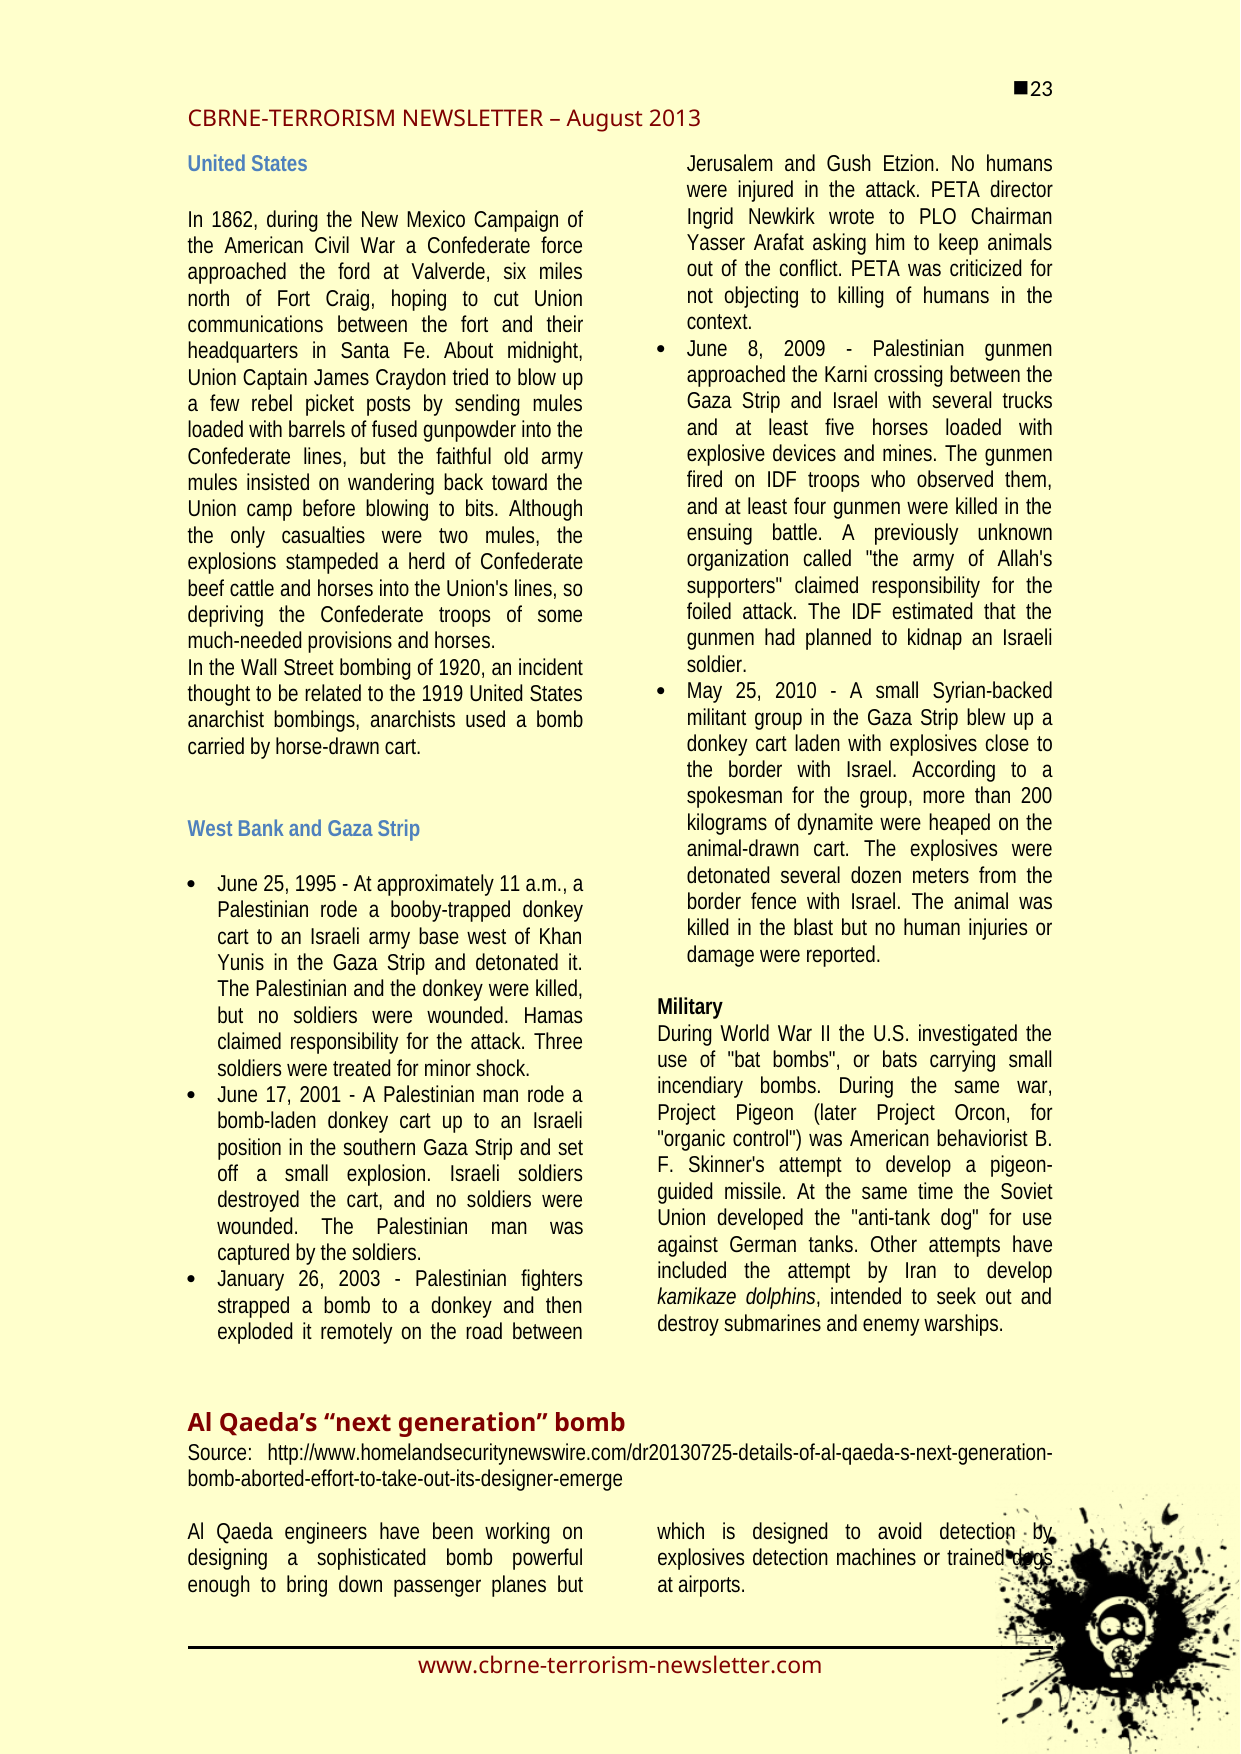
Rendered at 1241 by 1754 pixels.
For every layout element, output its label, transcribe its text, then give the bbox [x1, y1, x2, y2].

text During World War II the U.S. investigated the use of "bat bombs", or bats carrying small incendiary bombs. During the same war, Project Pigeon (later Project Orcon, for "organic control") was American behaviorist B. F. Skinner's attempt to develop a pigeon-guided missile. At the same time the Soviet Union developed the "anti-tank dog" for use against German tanks. Other attempts have included the attempt by Iran to develop kamikaze dolphins, intended to seek out and destroy submarines and enemy warships. [657, 1020, 1053, 1336]
list June 17, 2001 - A Palestinian man rode a bomb-laden donkey cart up to an Israeli position in the southern Gaza Strip and set off a small explosion. Israeli soldiers destroyed the cart, and no soldiers were wounded. The Palestinian man was captured by the soldiers. [187, 1081, 583, 1265]
list January 26, 2003 - Palestinian fighters strapped a bomb to a donkey and then exploded it remotely on the road between Jerusalem and Gush Etzion. No humans were injured in the attack. PETA director Ingrid Newkirk wrote to PLO Chairman Yasser Arafat asking him to keep animals out of the conflict. PETA was criticized for not objecting to killing of humans in the context. [187, 1265, 583, 1344]
list June 25, 1995 - At approximately 11 a.m., a Palestinian rode a booby-trapped donkey cart to an Israeli army base west of Khan Yunis in the Gaza Strip and detonated it. The Palestinian and the donkey were killed, but no soldiers were wounded. Hamas claimed responsibility for the attack. Three soldiers were treated for minor shock. [187, 870, 583, 1081]
list May 25, 2010 - A small Syrian-backed militant group in the Gaza Strip blew up a donkey cart laden with explosives close to the border with Israel. According to a spokesman for the group, more than 200 kilograms of dynamite were heaped on the animal-drawn cart. The explosives were detonated several dozen meters from the border fence with Israel. The animal was killed in the blast but no human injuries or damage were reported. [657, 677, 1053, 967]
subtitle West Bank and Gaza Strip [187, 814, 583, 841]
text Al Qaeda engineers have been working on designing a sophisticated bomb powerful enough to bring down passenger planes but which is designed to avoid detection by explosives detection machines or trained dogs at airports. [657, 1518, 995, 1597]
text In 1862, during the New Mexico Campaign of the American Civil War a Confederate force approached the ford at Valverde, six miles north of Fort Craig, hoping to cut Union communications between the fort and their headquarters in Santa Fe. About midnight, Union Captain James Craydon tried to blow up a few rebel picket posts by sending mules loaded with barrels of fused gunpowder into the Confederate lines, but the faithful old army mules insisted on wandering back toward the Union camp before blowing to bits. Although the only casualties were two mules, the explosions stampeded a herd of Confederate beef cattle and horses into the Union's lines, so depriving the Confederate troops of some much-needed provisions and horses. [187, 206, 583, 653]
list January 26, 2003 - Palestinian fighters strapped a bomb to a donkey and then exploded it remotely on the road between Jerusalem and Gush Etzion. No humans were injured in the attack. PETA director Ingrid Newkirk wrote to PLO Chairman Yasser Arafat asking him to keep animals out of the conflict. PETA was criticized for not objecting to killing of humans in the context. [657, 150, 1053, 334]
list June 8, 2009 - Palestinian gunmen approached the Karni crossing between the Gaza Strip and Israel with several trucks and at least five horses loaded with explosive devices and mines. The gunmen fired on IDF troops who observed them, and at least four gunmen were killed in the ensuing battle. A previously unknown organization called "the army of Allah's supporters" claimed responsibility for the foiled attack. The IDF estimated that the gunmen had planned to kidnap an Israeli soldier. [657, 334, 1053, 677]
text Source: http://www.homelandsecuritynewswire.com/dr20130725-details-of-al-qaeda-s-next-generation-bomb-aborted-effort-to-take-out-its-designer-emerge [187, 1439, 1053, 1492]
subtitle United States [187, 150, 583, 176]
subtitle Military [657, 993, 1053, 1020]
text In the Wall Street bombing of 1920, an incident thought to be related to the 1919 United States anarchist bombings, anarchists used a bomb carried by horse-drawn cart. [187, 653, 583, 759]
picture [995, 1483, 1240, 1754]
subtitle Al Qaeda’s “next generation” bomb [187, 1405, 1053, 1439]
text Al Qaeda engineers have been working on designing a sophisticated bomb powerful enough to bring down passenger planes but which is designed to avoid detection by explosives detection machines or trained dogs at airports. [187, 1518, 583, 1597]
